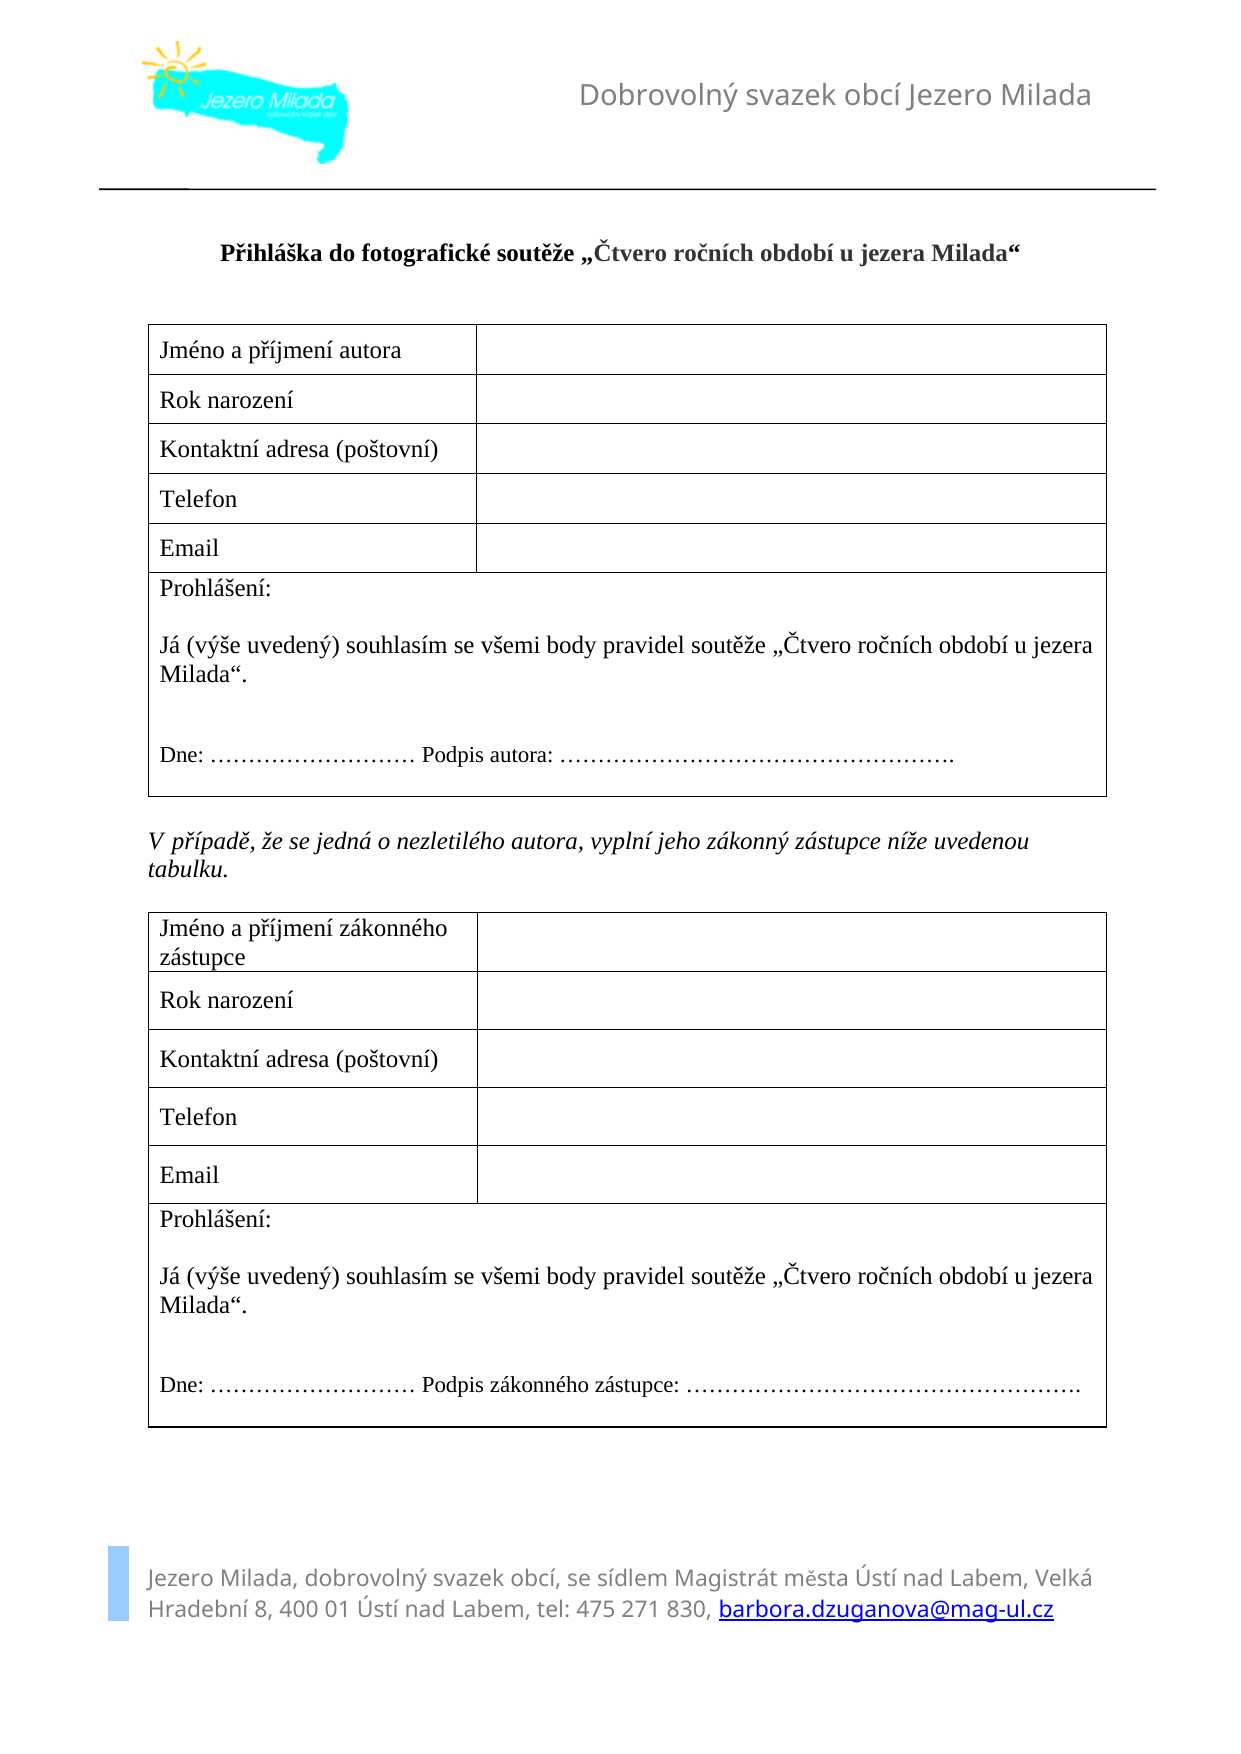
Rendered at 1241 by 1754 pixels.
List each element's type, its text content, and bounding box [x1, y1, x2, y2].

table_cell [477, 375, 1106, 423]
text V případě, že se jedná o nezletilého autora, vyplní jeho zákonný zástupce níže uvedenou tabulku. [148, 826, 1093, 883]
picture [141, 41, 349, 164]
table_cell Telefon [149, 474, 476, 522]
table_cell [477, 424, 1106, 473]
table_cell Kontaktní adresa (poštovní) [149, 1030, 477, 1087]
table_header Jméno a příjmení zákonného zástupce [149, 913, 477, 971]
text Přihláška do fotografické soutěže „Čtvero ročních období u jezera Milada“ [148, 238, 1093, 267]
table_cell [477, 474, 1106, 522]
table_cell Rok narození [149, 972, 477, 1028]
table_cell Rok narození [149, 375, 476, 423]
table_header Jméno a příjmení autora [149, 325, 476, 374]
table_cell [478, 972, 1106, 1028]
table_cell Email [149, 1146, 477, 1203]
table_cell Email [149, 524, 476, 572]
table_cell [478, 1030, 1106, 1087]
table_cell [478, 1146, 1106, 1203]
table_cell Telefon [149, 1088, 477, 1144]
table_cell Prohlášení: Já (výše uvedený) souhlasím se všemi body pravidel soutěže „Čtvero ročních období u jezera Milada“. Dne: ……………………… Podpis zákonného zástupce: ……………………………………………. [149, 1204, 1106, 1426]
table_cell Kontaktní adresa (poštovní) [149, 424, 476, 473]
table_header [477, 325, 1106, 374]
table_header [478, 913, 1106, 971]
table_cell [478, 1088, 1106, 1144]
table_cell Prohlášení: Já (výše uvedený) souhlasím se všemi body pravidel soutěže „Čtvero ročních období u jezera Milada“. Dne: ……………………… Podpis autora: ……………………………………………. [149, 573, 1106, 796]
table_cell [477, 524, 1106, 572]
